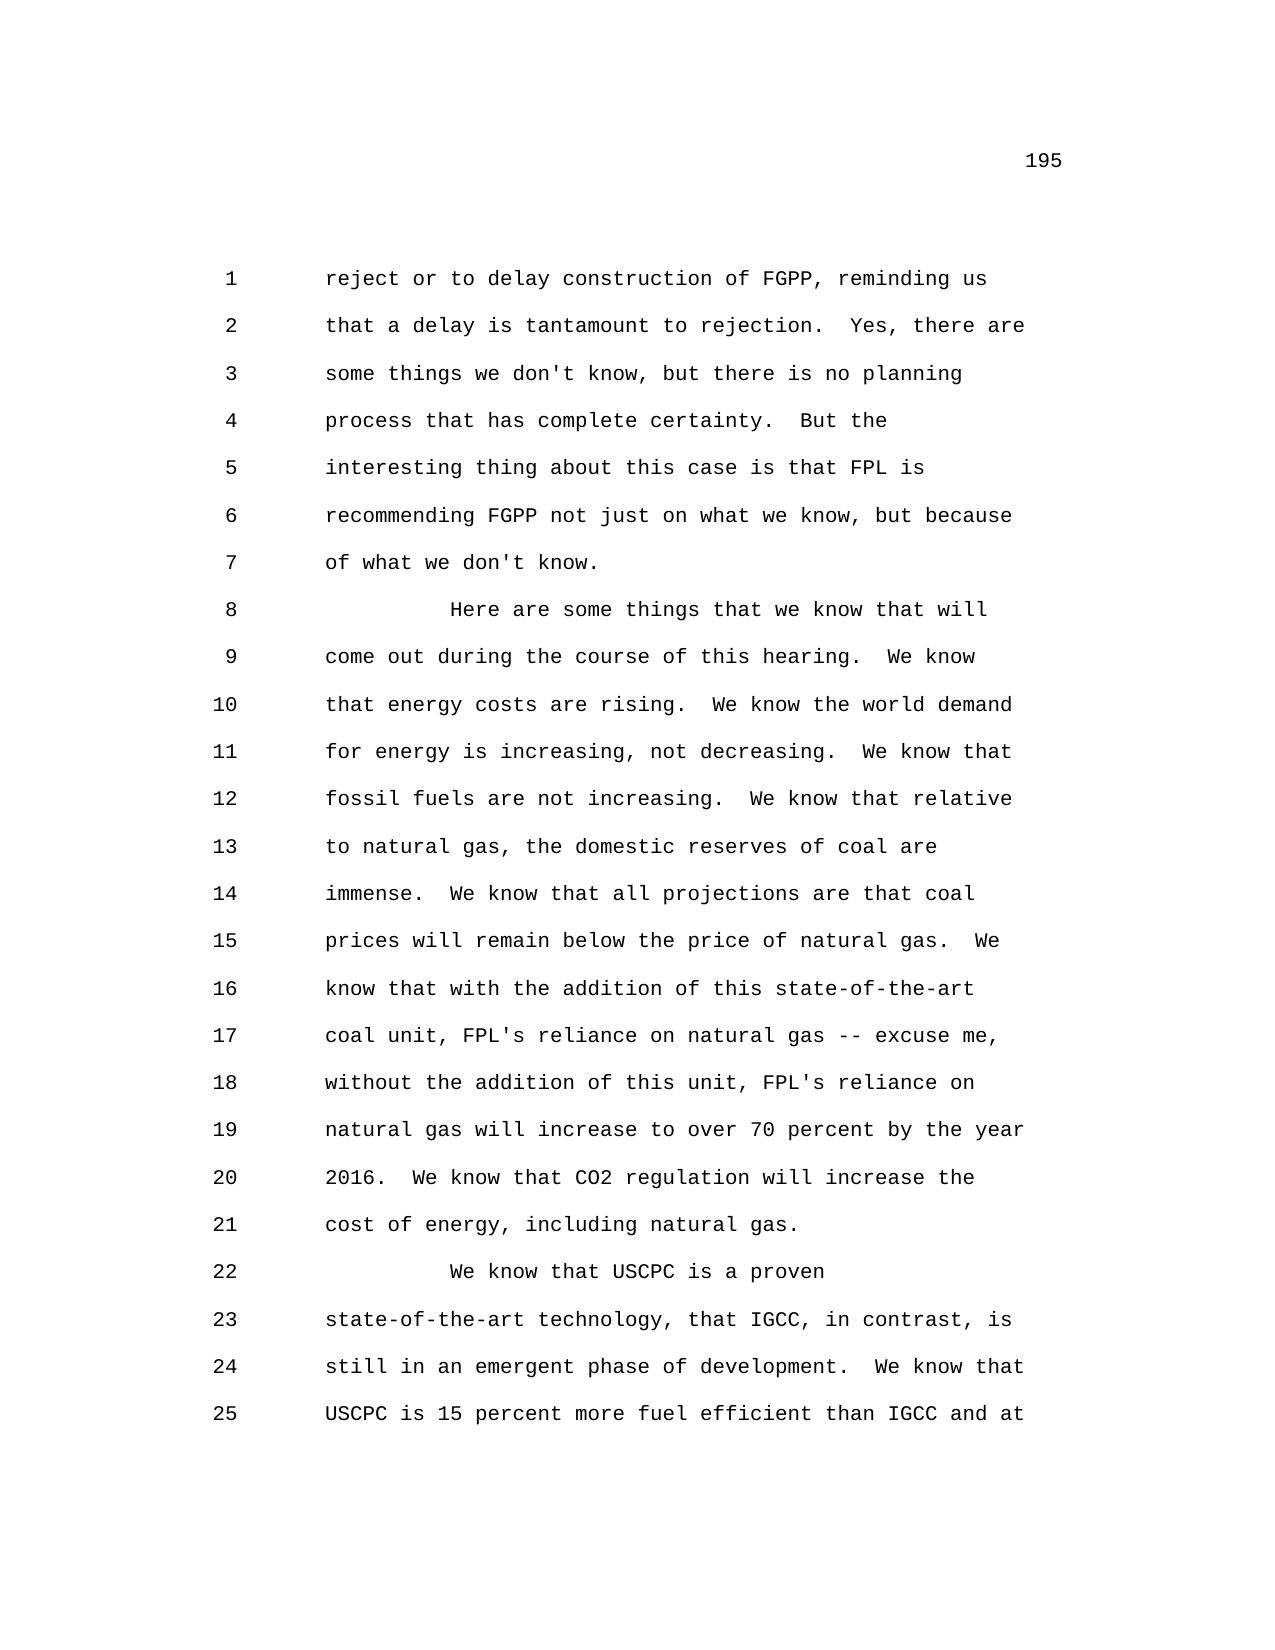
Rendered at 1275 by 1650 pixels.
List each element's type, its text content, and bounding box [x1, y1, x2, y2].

text 4 process that has complete certainty. But the [137, 410, 1138, 434]
text 6 recommending FGPP not just on what we know, but because [137, 505, 1138, 528]
text 20 2016. We know that CO2 regulation will increase the [137, 1167, 1138, 1190]
text 25 USCPC is 15 percent more fuel efficient than IGCC and at [137, 1403, 1138, 1427]
text 14 immense. We know that all projections are that coal [137, 883, 1138, 907]
text 2 that a delay is tantamount to rejection. Yes, there are [137, 316, 1138, 339]
text 23 state-of-the-art technology, that IGCC, in contrast, is [137, 1309, 1138, 1332]
text 5 interesting thing about this case is that FPL is [137, 457, 1138, 481]
text 15 prices will remain below the price of natural gas. We [137, 930, 1138, 954]
text 7 of what we don't know. [137, 552, 1138, 576]
text 3 some things we don't know, but there is no planning [137, 363, 1138, 386]
text 17 coal unit, FPL's reliance on natural gas -- excuse me, [137, 1025, 1138, 1048]
text 195 [137, 150, 1138, 174]
text 19 natural gas will increase to over 70 percent by the year [137, 1119, 1138, 1143]
text 12 fossil fuels are not increasing. We know that relative [137, 788, 1138, 812]
text 18 without the addition of this unit, FPL's reliance on [137, 1072, 1138, 1096]
text 16 know that with the addition of this state-of-the-art [137, 978, 1138, 1001]
text 24 still in an emergent phase of development. We know that [137, 1356, 1138, 1379]
text 21 cost of energy, including natural gas. [137, 1214, 1138, 1238]
text 8 Here are some things that we know that will [137, 599, 1138, 623]
text 22 We know that USCPC is a proven [137, 1261, 1138, 1285]
text 11 for energy is increasing, not decreasing. We know that [137, 741, 1138, 765]
text 9 come out during the course of this hearing. We know [137, 647, 1138, 670]
text 1 reject or to delay construction of FGPP, reminding us [137, 268, 1138, 292]
text 13 to natural gas, the domestic reserves of coal are [137, 836, 1138, 859]
text 10 that energy costs are rising. We know the world demand [137, 694, 1138, 717]
